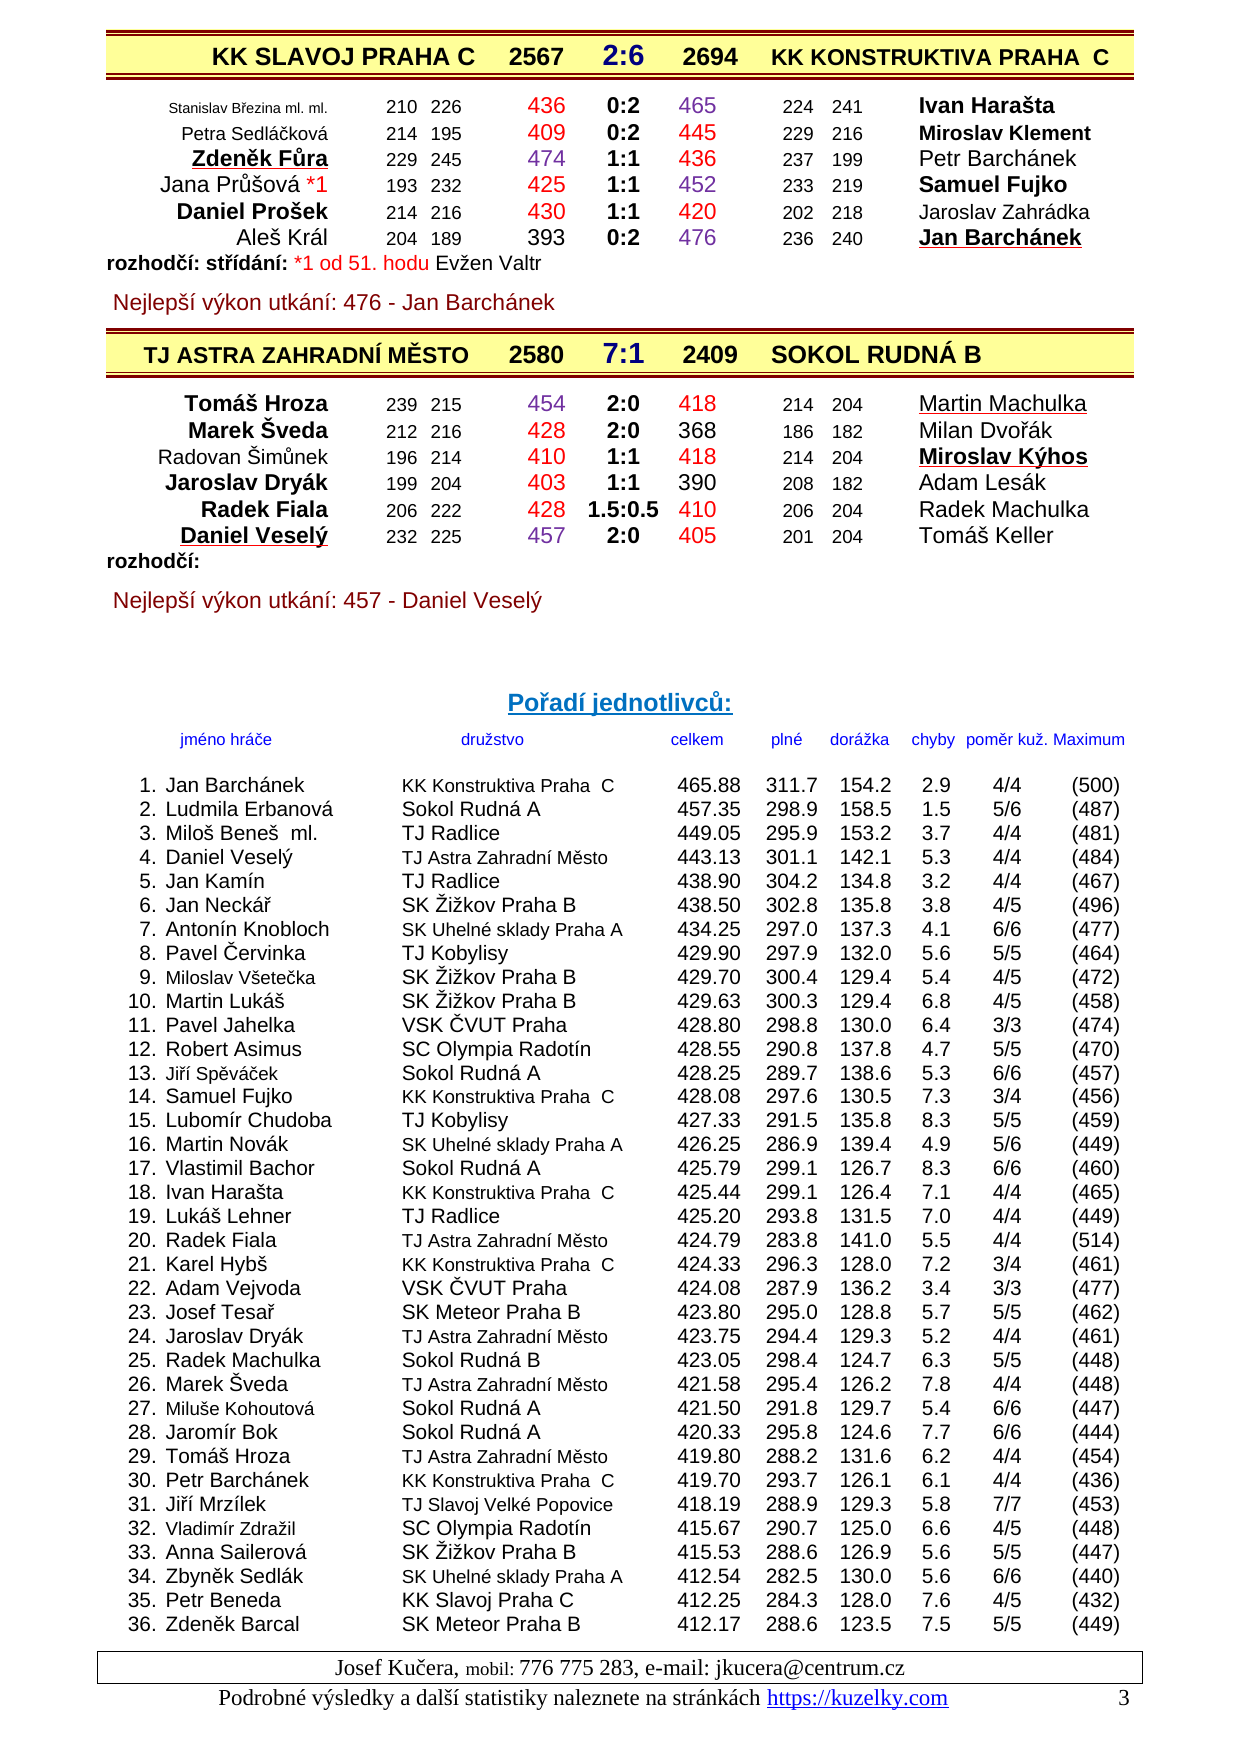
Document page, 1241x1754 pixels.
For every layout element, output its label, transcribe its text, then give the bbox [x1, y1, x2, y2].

text Stanislav Březina ml. ml. 210 226 436 0:2 465 224 241 Ivan Harašta [106, 92, 1134, 119]
text 31. Jiří Mrzílek TJ Slavoj Velké Popovice 418.19 288.9 129.3 5.8 7/7 (453) [106, 1492, 1134, 1516]
text 16. Martin Novák SK Uhelné sklady Praha A 426.25 286.9 139.4 4.9 5/6 (449) [106, 1132, 1134, 1156]
text 22. Adam Vejvoda VSK ČVUT Praha 424.08 287.9 136.2 3.4 3/3 (477) [106, 1276, 1134, 1300]
text 1. Jan Barchánek KK Konstruktiva Praha C 465.88 311.7 154.2 2.9 4/4 (500) [106, 773, 1134, 797]
text jméno hráče družstvo celkem plné dorážka chyby poměr kuž. Maximum [106, 730, 1134, 749]
text Nejlepší výkon utkání: 476 - Jan Barchánek [106, 289, 1134, 315]
text TJ Astra Zahradní Město 2580 7:1 2409 Sokol Rudná B [106, 334, 1134, 372]
text Tomáš Hroza 239 215 454 2:0 418 214 204 Martin Machulka [106, 390, 1134, 417]
text 11. Pavel Jahelka VSK ČVUT Praha 428.80 298.8 130.0 6.4 3/3 (474) [106, 1012, 1134, 1036]
text 14. Samuel Fujko KK Konstruktiva Praha C 428.08 297.6 130.5 7.3 3/4 (456) [106, 1084, 1134, 1108]
text 6. Jan Neckář SK Žižkov Praha B 438.50 302.8 135.8 3.8 4/5 (496) [106, 893, 1134, 917]
text Jana Průšová *1 193 232 425 1:1 452 233 219 Samuel Fujko [106, 171, 1134, 198]
text Daniel Veselý 232 225 457 2:0 405 201 204 Tomáš Keller [106, 522, 1134, 548]
text 23. Josef Tesař SK Meteor Praha B 423.80 295.0 128.8 5.7 5/5 (462) [106, 1300, 1134, 1324]
text 18. Ivan Harašta KK Konstruktiva Praha C 425.44 299.1 126.4 7.1 4/4 (465) [106, 1180, 1134, 1204]
text Nejlepší výkon utkání: 457 - Daniel Veselý [106, 587, 1134, 613]
text 32. Vladimír Zdražil SC Olympia Radotín 415.67 290.7 125.0 6.6 4/5 (448) [106, 1516, 1134, 1539]
text 12. Robert Asimus SC Olympia Radotín 428.55 290.8 137.8 4.7 5/5 (470) [106, 1036, 1134, 1060]
text Radek Fiala 206 222 428 1.5:0.5 410 206 204 Radek Machulka [106, 496, 1134, 522]
text 35. Petr Beneda KK Slavoj Praha C 412.25 284.3 128.0 7.6 4/5 (432) [106, 1587, 1134, 1611]
text 28. Jaromír Bok Sokol Rudná A 420.33 295.8 124.6 7.7 6/6 (444) [106, 1420, 1134, 1444]
text 20. Radek Fiala TJ Astra Zahradní Město 424.79 283.8 141.0 5.5 4/4 (514) [106, 1228, 1134, 1252]
text 15. Lubomír Chudoba TJ Kobylisy 427.33 291.5 135.8 8.3 5/5 (459) [106, 1108, 1134, 1132]
text 34. Zbyněk Sedlák SK Uhelné sklady Praha A 412.54 282.5 130.0 5.6 6/6 (440) [106, 1563, 1134, 1587]
text 25. Radek Machulka Sokol Rudná B 423.05 298.4 124.7 6.3 5/5 (448) [106, 1348, 1134, 1372]
text Jaroslav Dryák 199 204 403 1:1 390 208 182 Adam Lesák [106, 469, 1134, 496]
text Zdeněk Fůra 229 245 474 1:1 436 237 199 Petr Barchánek [106, 145, 1134, 171]
text KK Slavoj Praha C 2567 2:6 2694 KK Konstruktiva Praha C [106, 36, 1134, 73]
text 2. Ludmila Erbanová Sokol Rudná A 457.35 298.9 158.5 1.5 5/6 (487) [106, 797, 1134, 821]
text Marek Šveda 212 216 428 2:0 368 186 182 Milan Dvořák [106, 417, 1134, 443]
text 19. Lukáš Lehner TJ Radlice 425.20 293.8 131.5 7.0 4/4 (449) [106, 1204, 1134, 1228]
text 29. Tomáš Hroza TJ Astra Zahradní Město 419.80 288.2 131.6 6.2 4/4 (454) [106, 1444, 1134, 1468]
text Radovan Šimůnek 196 214 410 1:1 418 214 204 Miroslav Kýhos [106, 443, 1134, 469]
text rozhodčí: střídání: *1 od 51. hodu Evžen Valtr [106, 250, 1134, 274]
text 7. Antonín Knobloch SK Uhelné sklady Praha A 434.25 297.0 137.3 4.1 6/6 (477) [106, 917, 1134, 941]
text Aleš Král 204 189 393 0:2 476 236 240 Jan Barchánek [106, 224, 1134, 250]
text 3. Miloš Beneš ml. TJ Radlice 449.05 295.9 153.2 3.7 4/4 (481) [106, 821, 1134, 845]
text 13. Jiří Spěváček Sokol Rudná A 428.25 289.7 138.6 5.3 6/6 (457) [106, 1060, 1134, 1084]
text 8. Pavel Červinka TJ Kobylisy 429.90 297.9 132.0 5.6 5/5 (464) [106, 941, 1134, 964]
text 30. Petr Barchánek KK Konstruktiva Praha C 419.70 293.7 126.1 6.1 4/4 (436) [106, 1468, 1134, 1492]
text 10. Martin Lukáš SK Žižkov Praha B 429.63 300.3 129.4 6.8 4/5 (458) [106, 988, 1134, 1012]
text rozhodčí: [106, 548, 1134, 572]
text 24. Jaroslav Dryák TJ Astra Zahradní Město 423.75 294.4 129.3 5.2 4/4 (461) [106, 1324, 1134, 1348]
text 27. Miluše Kohoutová Sokol Rudná A 421.50 291.8 129.7 5.4 6/6 (447) [106, 1396, 1134, 1420]
text 4. Daniel Veselý TJ Astra Zahradní Město 443.13 301.1 142.1 5.3 4/4 (484) [106, 845, 1134, 869]
text 33. Anna Sailerová SK Žižkov Praha B 415.53 288.6 126.9 5.6 5/5 (447) [106, 1539, 1134, 1563]
text Pořadí jednotlivců: [94, 688, 1145, 717]
text 36. Zdeněk Barcal SK Meteor Praha B 412.17 288.6 123.5 7.5 5/5 (449) [106, 1611, 1134, 1635]
text Petra Sedláčková 214 195 409 0:2 445 229 216 Miroslav Klement [106, 119, 1134, 145]
text 26. Marek Šveda TJ Astra Zahradní Město 421.58 295.4 126.2 7.8 4/4 (448) [106, 1372, 1134, 1396]
text 9. Miloslav Všetečka SK Žižkov Praha B 429.70 300.4 129.4 5.4 4/5 (472) [106, 964, 1134, 988]
text 5. Jan Kamín TJ Radlice 438.90 304.2 134.8 3.2 4/4 (467) [106, 869, 1134, 893]
text 21. Karel Hybš KK Konstruktiva Praha C 424.33 296.3 128.0 7.2 3/4 (461) [106, 1252, 1134, 1276]
text 17. Vlastimil Bachor Sokol Rudná A 425.79 299.1 126.7 8.3 6/6 (460) [106, 1156, 1134, 1180]
text Daniel Prošek 214 216 430 1:1 420 202 218 Jaroslav Zahrádka [106, 198, 1134, 224]
